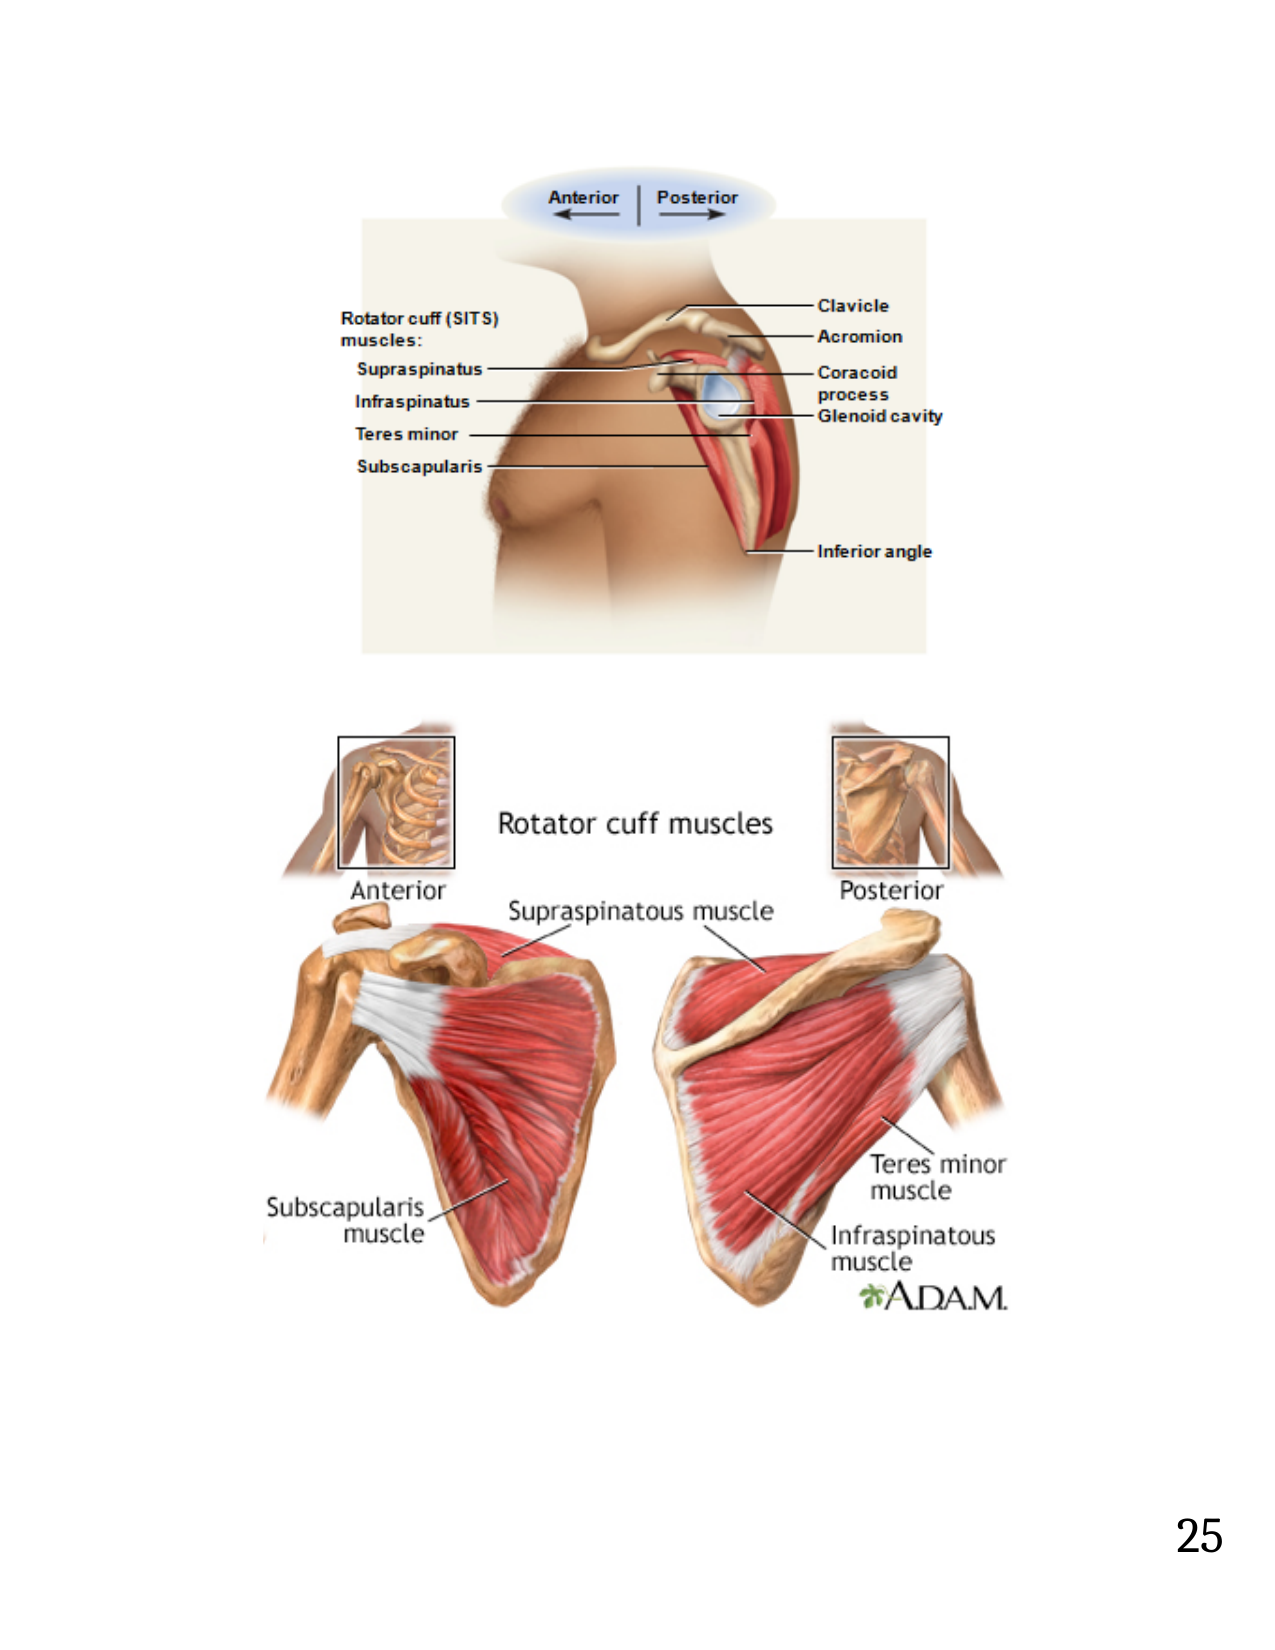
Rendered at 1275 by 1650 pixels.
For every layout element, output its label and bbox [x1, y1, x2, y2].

picture [316, 150, 959, 657]
picture [263, 714, 1012, 1314]
